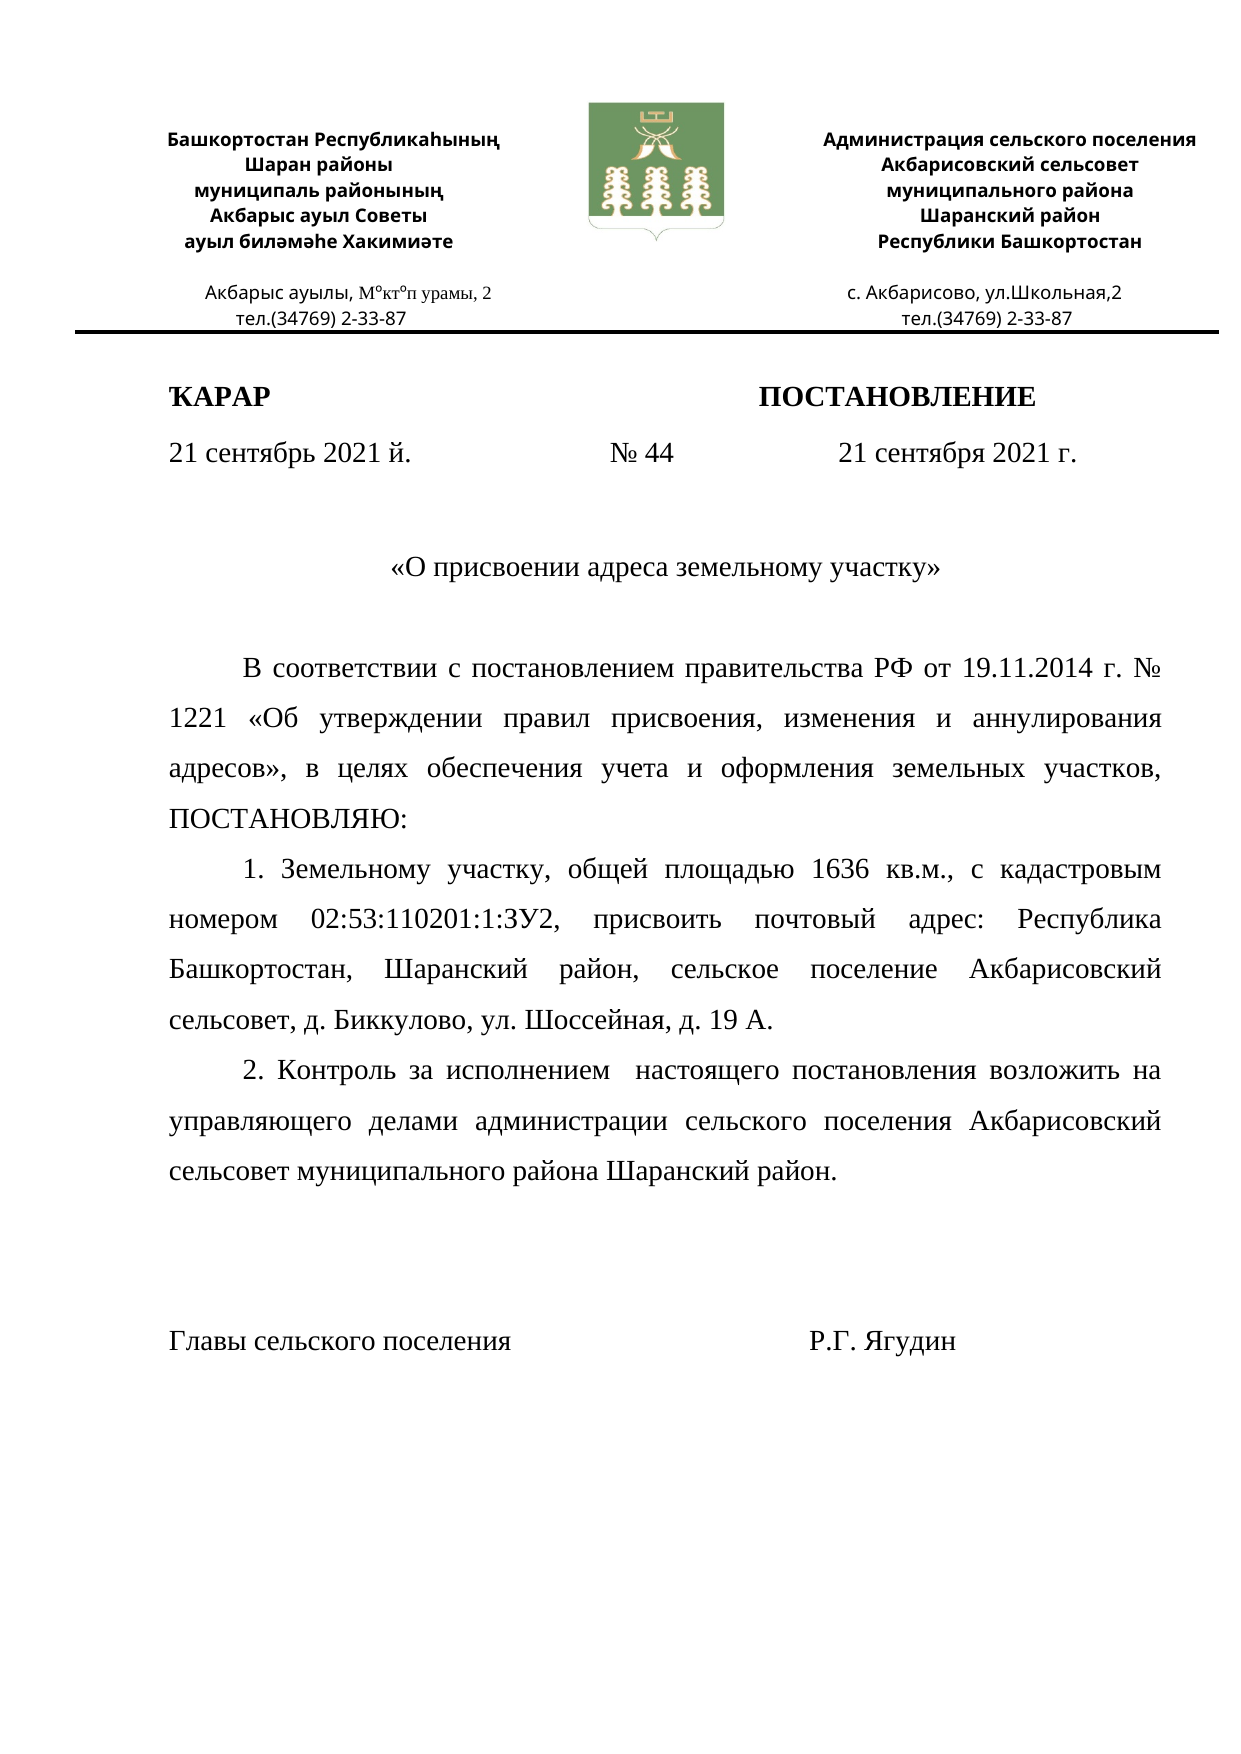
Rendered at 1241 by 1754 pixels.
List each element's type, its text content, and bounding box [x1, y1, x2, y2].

text 1. Земельному участку, общей площадью 1636 кв.м., с кадастровым номером 02:53:110201:1:ЗУ2, присвоить почтовый адрес: Республика Башкортостан, Шаранский район, сельское поселение Акбарисовский сельсовет, д. Биккулово, ул. Шоссейная, д. 19 А. [169, 851, 1162, 1036]
picture [586, 100, 726, 242]
text Главы сельского поселения Р.Г. Ягудин [169, 1323, 1162, 1356]
text ҠАРАР ПОСТАНОВЛЕНИЕ [169, 379, 1162, 412]
text 21 сентябрь 2021 й. № 44 21 сентября 2021 г. [169, 435, 1162, 469]
table_header [563, 101, 750, 330]
text 2. Контроль за исполнением настоящего постановления возложить на управляющего делами администрации сельского поселения Акбарисовский сельсовет муниципального района Шаранский район. [169, 1052, 1162, 1186]
table_header Администрация сельского поселения Акбарисовский сельсовет муниципального района Шаранский район Республики Башкортостан с. Акбарисово, ул.Школьная,2 тел.(34769) 2-33-87 [750, 101, 1219, 330]
text В соответствии с постановлением правительства РФ от 19.11.2014 г. № 1221 «Об утверждении правил присвоения, изменения и аннулирования адресов», в целях обеспечения учета и оформления земельных участков, ПОСТАНОВЛЯЮ: [169, 650, 1162, 834]
table_header Башкортостан Республикаһының Шаран районы муниципаль районының Акбарыс ауыл Советы ауыл биләмәһе Хакимиәте Акбарыс ауылы, Мºктºп урамы, 2 тел.(34769) 2-33-87 [75, 101, 562, 330]
text «О присвоении адреса земельному участку» [169, 549, 1162, 583]
